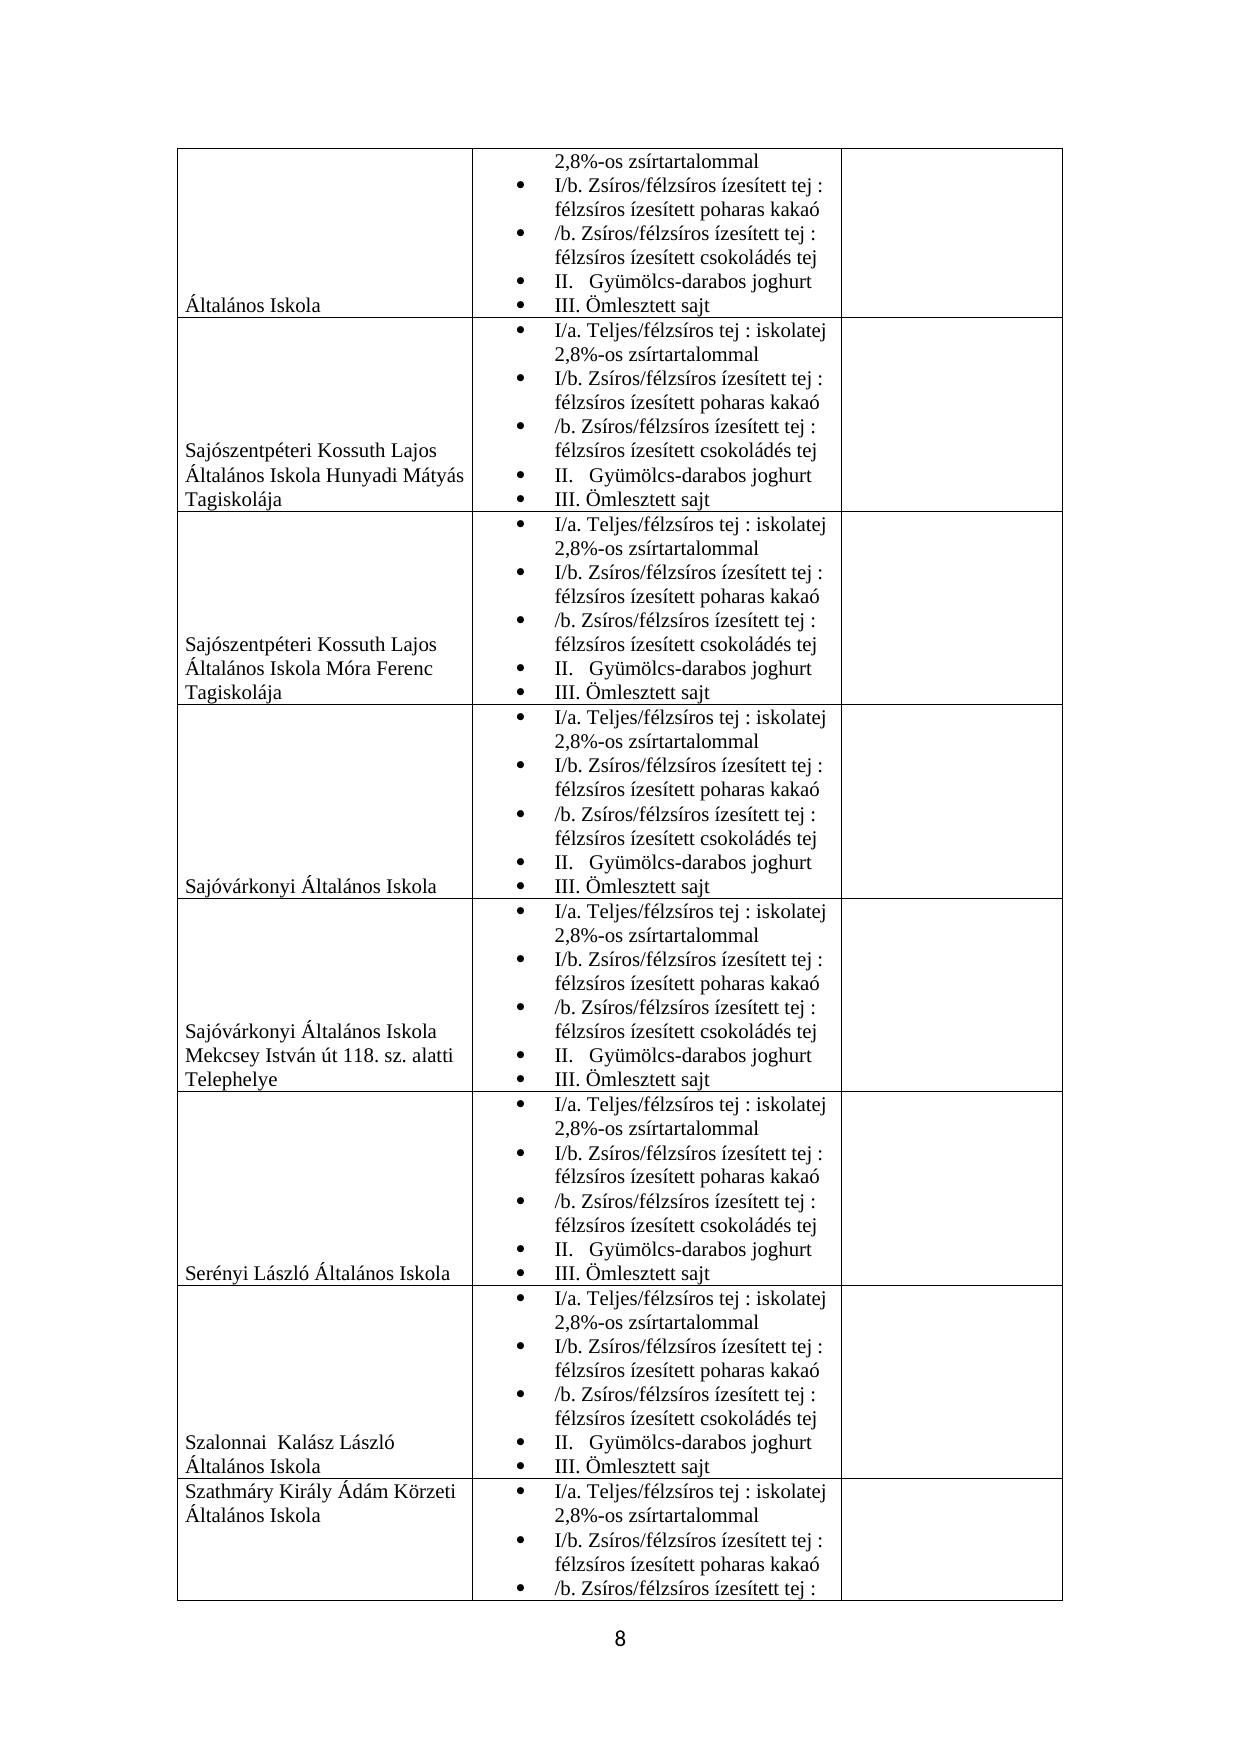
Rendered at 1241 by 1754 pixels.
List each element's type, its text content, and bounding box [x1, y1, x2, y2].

table_cell [842, 512, 1062, 704]
table_cell [842, 1092, 1062, 1285]
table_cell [473, 1479, 841, 1600]
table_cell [178, 1479, 472, 1600]
table_cell Serényi László Általános Iskola [178, 1092, 472, 1285]
table_cell [842, 899, 1062, 1091]
table_cell [842, 705, 1062, 898]
table_cell Sajóvárkonyi Általános Iskola [178, 705, 472, 898]
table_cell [178, 149, 472, 317]
table_cell Sajószentpéteri Kossuth Lajos Általános Iskola Hunyadi Mátyás Tagiskolája [178, 318, 472, 511]
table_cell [473, 149, 841, 317]
table_cell Sajószentpéteri Kossuth Lajos Általános Iskola Móra Ferenc Tagiskolája [178, 512, 472, 704]
table_cell [842, 149, 1062, 317]
table_cell [842, 318, 1062, 511]
table_cell Szalonnai Kalász László Általános Iskola [178, 1286, 472, 1478]
table_cell Sajóvárkonyi Általános Iskola Mekcsey István út 118. sz. alatti Telephelye [178, 899, 472, 1091]
table_cell [842, 1286, 1062, 1478]
table_cell [842, 1479, 1062, 1600]
